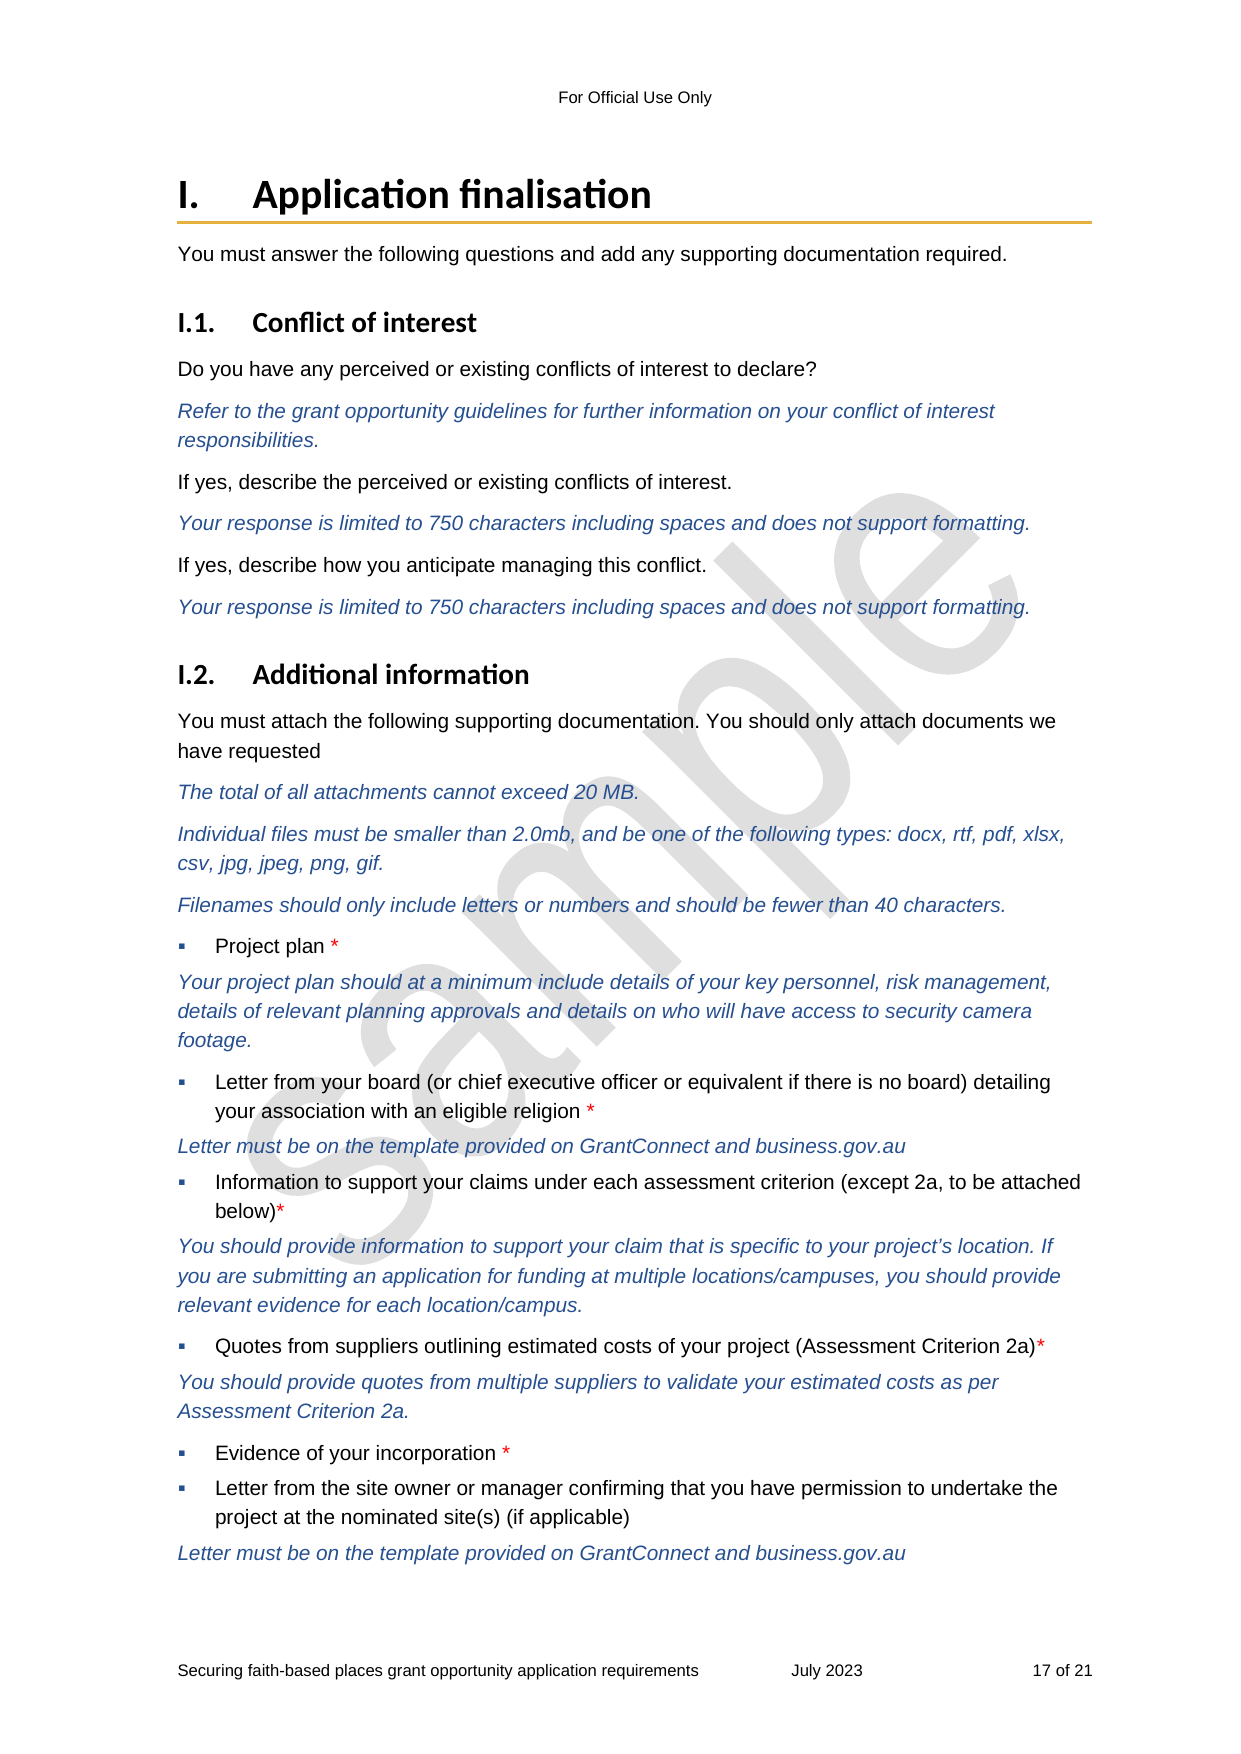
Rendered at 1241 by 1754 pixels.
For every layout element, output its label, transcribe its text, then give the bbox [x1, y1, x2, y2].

list Letter must be on the template provided on GrantConnect and business.gov.au [177, 1535, 1092, 1564]
text Do you have any perceived or existing conflicts of interest to declare? [177, 352, 1092, 381]
text Your project plan should at a minimum include details of your key personnel, risk management, details of relevant planning approvals and details on who will have access to security camera footage. [177, 964, 1092, 1052]
text You should provide quotes from multiple suppliers to validate your estimated costs as per Assessment Criterion 2a. [177, 1364, 1092, 1423]
subtitle Conflict of interest [177, 304, 1092, 339]
text Individual files must be smaller than 2.0mb, and be one of the following types: docx, rtf, pdf, xlsx, csv, jpg, jpeg, png, gif. [177, 817, 1092, 875]
subtitle Additional information [177, 656, 1092, 692]
text Your response is limited to 750 characters including spaces and does not support formatting. [177, 589, 1092, 618]
text You should provide information to support your claim that is specific to your project’s location. If you are submitting an application for funding at multiple locations/campuses, you should provide relevant evidence for each location/campus. [177, 1229, 1092, 1317]
text If yes, describe how you anticipate managing this conflict. [177, 548, 1092, 577]
text Your response is limited to 750 characters including spaces and does not support formatting. [177, 506, 1092, 535]
text Refer to the grant opportunity guidelines for further information on your conflict of interest responsibilities. [177, 393, 1092, 452]
text You must attach the following supporting documentation. You should only attach documents we have requested [177, 704, 1092, 762]
text You must answer the following questions and add any supporting documentation required. [177, 237, 1092, 266]
subtitle Application finalisation [177, 168, 1092, 221]
list Letter must be on the template provided on GrantConnect and business.gov.au [177, 1129, 1092, 1158]
list Quotes from suppliers outlining estimated costs of your project (Assessment Criterion 2a)* [177, 1329, 1092, 1358]
list Evidence of your incorporation * [177, 1435, 1092, 1464]
text If yes, describe the perceived or existing conflicts of interest. [177, 464, 1092, 493]
list Letter from the site owner or manager confirming that you have permission to undertake the project at the nominated site(s) (if applicable) [177, 1471, 1092, 1529]
list Project plan * [177, 929, 1092, 958]
list Information to support your claims under each assessment criterion (except 2a, to be attached below)* [177, 1164, 1092, 1223]
text The total of all attachments cannot exceed 20 MB. [177, 775, 1092, 804]
list Letter from your board (or chief executive officer or equivalent if there is no board) detailing your association with an eligible religion * [177, 1064, 1092, 1123]
text Filenames should only include letters or numbers and should be fewer than 40 characters. [177, 887, 1092, 917]
